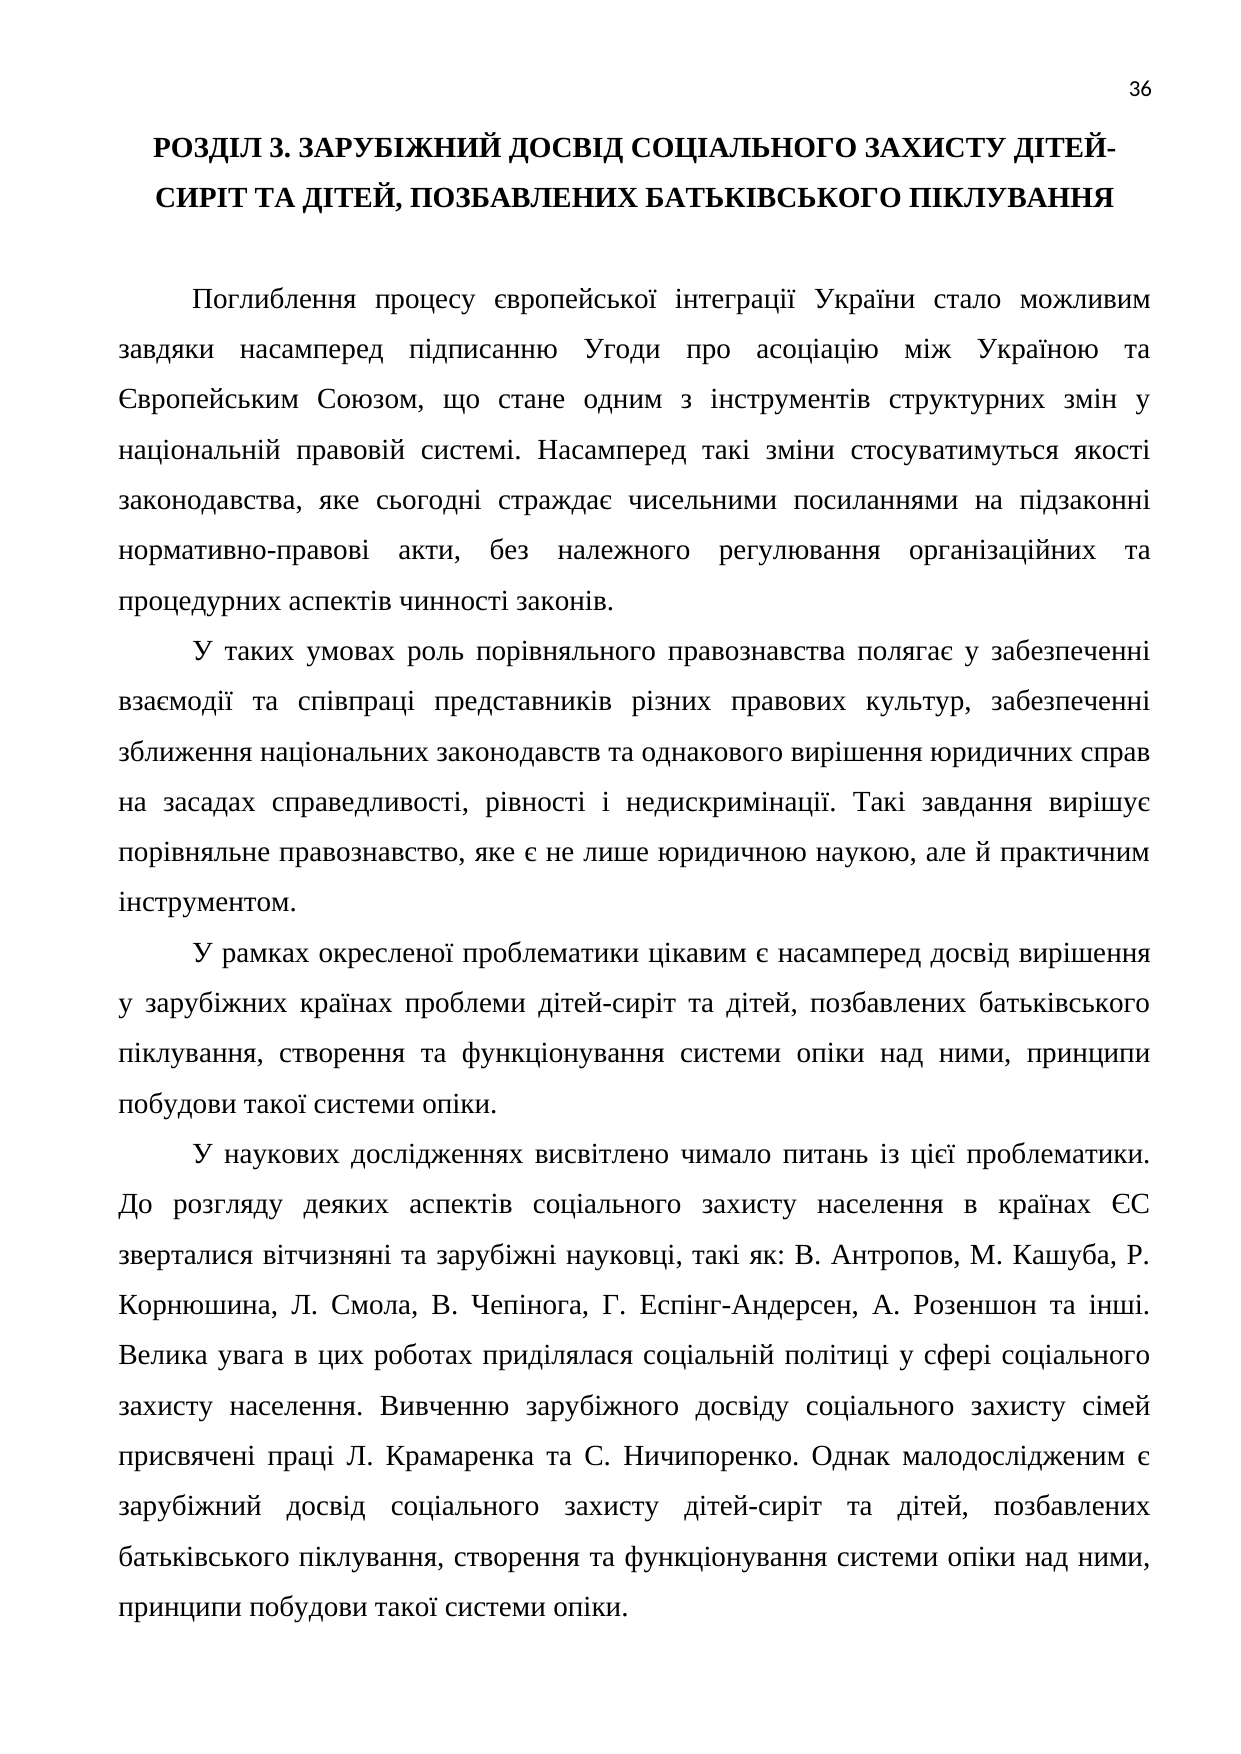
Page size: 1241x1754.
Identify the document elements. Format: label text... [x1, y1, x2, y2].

text У рамках окресленої проблематики цікавим є насамперед досвід вирішення у зарубіжних країнах проблеми дітей-сиріт та дітей, позбавлених батьківського піклування, створення та функціонування системи опіки над ними, принципи побудови такої системи опіки. [118, 935, 1152, 1119]
text РОЗДІЛ 3. ЗАРУБІЖНИЙ ДОСВІД СОЦІАЛЬНОГО ЗАХИСТУ ДІТЕЙ-СИРІТ ТА ДІТЕЙ, ПОЗБАВЛЕНИХ БАТЬКІВСЬКОГО ПІКЛУВАННЯ [118, 130, 1152, 214]
text У наукових дослідженнях висвітлено чимало питань із цієї проблематики. До розгляду деяких аспектів соціального захисту населення в країнах ЄС зверталися вітчизняні та зарубіжні науковці, такі як: В. Антропов, М. Кашуба, Р. Корнюшина, Л. Смола, В. Чепінога, Г. Еспінг-Андерсен, А. Розеншон та інші. Велика увага в цих роботах приділялася соціальній політиці у сфері соціального захисту населення. Вивченню зарубіжного досвіду соціального захисту сімей присвячені праці Л. Крамаренка та С. Ничипоренко. Однак малодослідженим є зарубіжний досвід соціального захисту дітей-сиріт та дітей, позбавлених батьківського піклування, створення та функціонування системи опіки над ними, принципи побудови такої системи опіки. [118, 1136, 1152, 1622]
text У таких умовах роль порівняльного правознавства полягає у забезпеченні взаємодії та співпраці представників різних правових культур, забезпеченні зближення національних законодавств та однакового вирішення юридичних справ на засадах справедливості, рівності і недискримінації. Такі завдання вирішує порівняльне правознавство, яке є не лише юридичною наукою, але й практичним інструментом. [118, 633, 1152, 918]
text Поглиблення процесу європейської інтеграції України стало можливим завдяки насамперед підписанню Угоди про асоціацію між Україною та Європейським Союзом, що стане одним з інструментів структурних змін у національній правовій системі. Насамперед такі зміни стосуватимуться якості законодавства, яке сьогодні страждає чисельними посиланнями на підзаконні нормативно-правові акти, без належного регулювання організаційних та процедурних аспектів чинності законів. [118, 281, 1152, 616]
